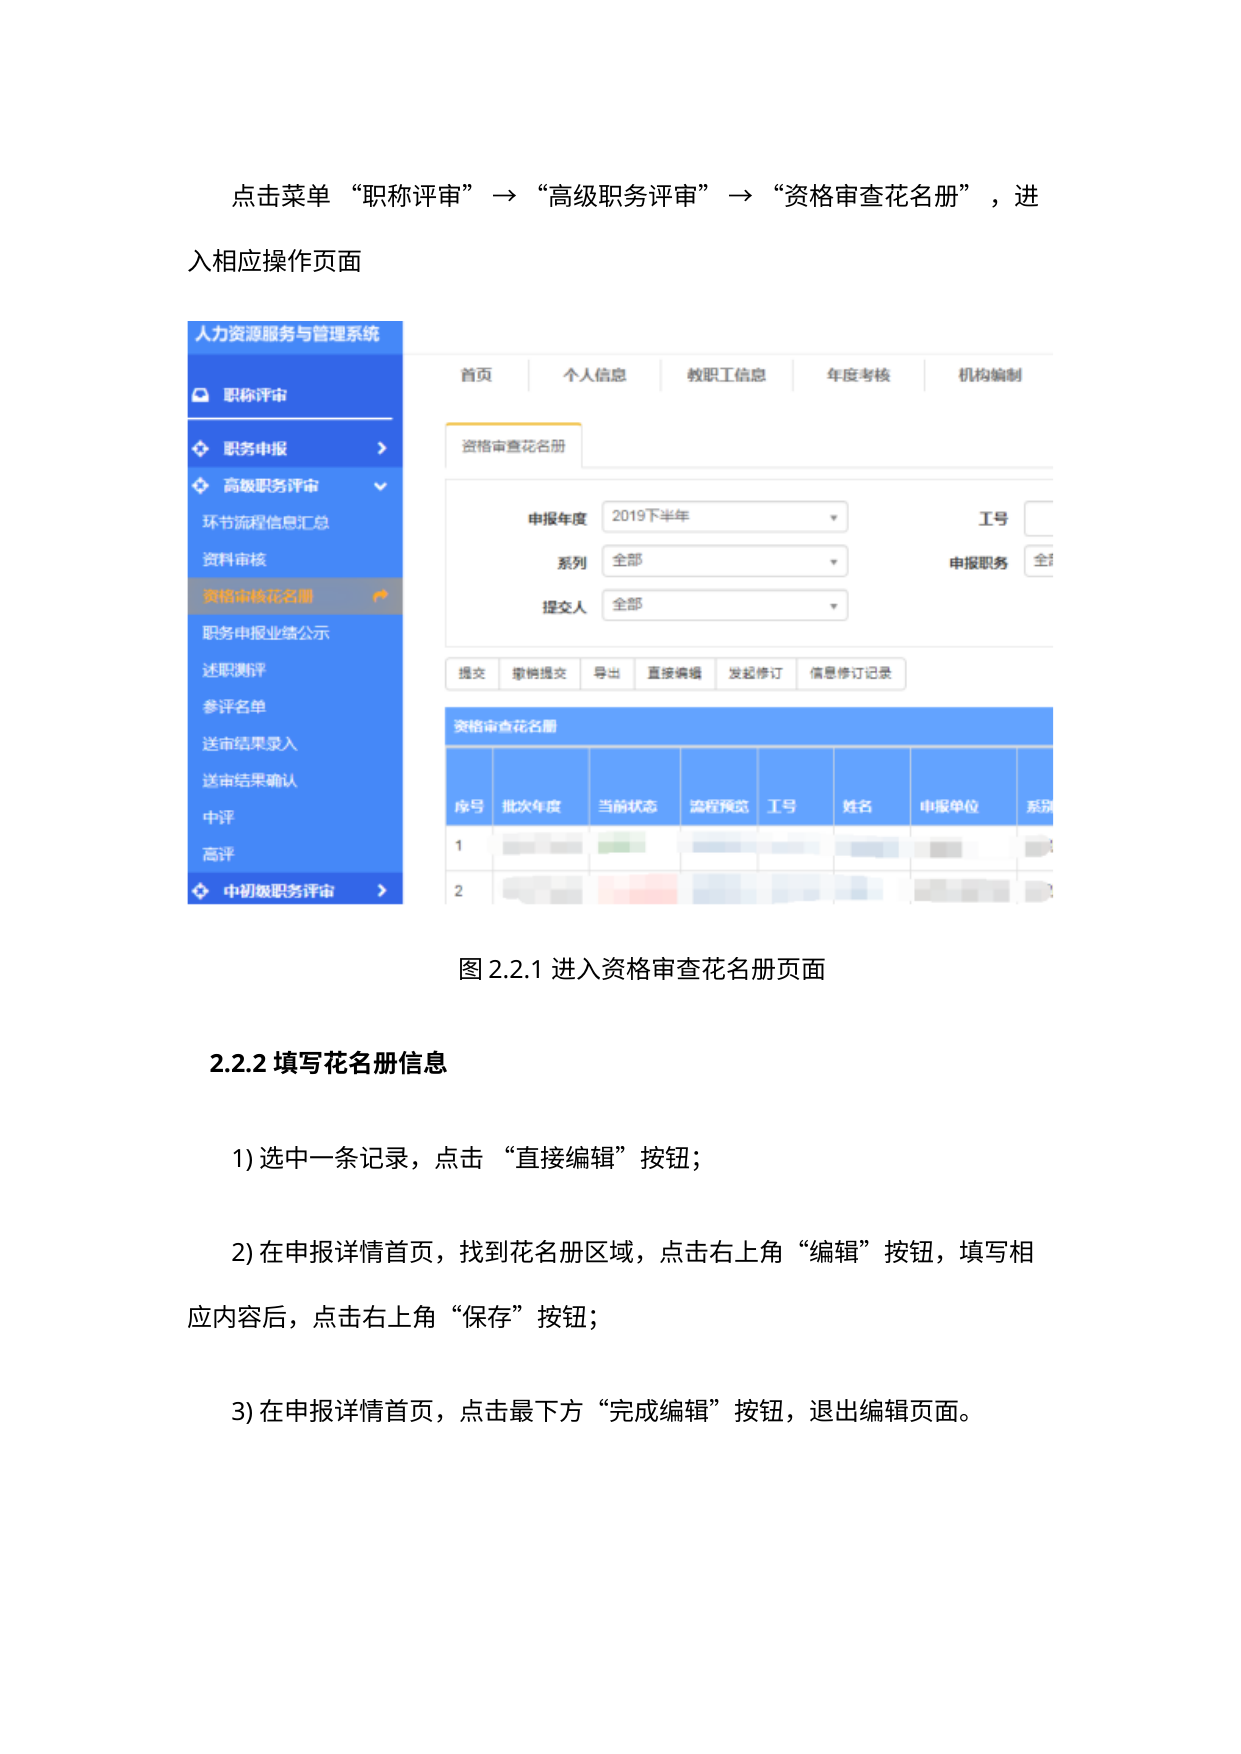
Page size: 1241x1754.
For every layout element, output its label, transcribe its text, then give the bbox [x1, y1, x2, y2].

text 2) 在申报详情首页，找到花名册区域，点击右上角“编辑”按钮，填写相应内容后，点击右上角“保存”按钮； [187, 1218, 1053, 1348]
text 图2.2.1 进入资格审查花名册页面 [231, 935, 1053, 1000]
text 1) 选中一条记录，点击 “直接编辑”按钮； [231, 1124, 1053, 1189]
picture [187, 321, 1054, 906]
text 3) 在申报详情首页，点击最下方“完成编辑”按钮，退出编辑页面。 [231, 1377, 1053, 1442]
text 点击菜单 “职称评审” → “高级职务评审” → “资格审查花名册” ，进入相应操作页面 [187, 162, 1053, 292]
text 2.2.2 填写花名册信息 [209, 1029, 1053, 1094]
